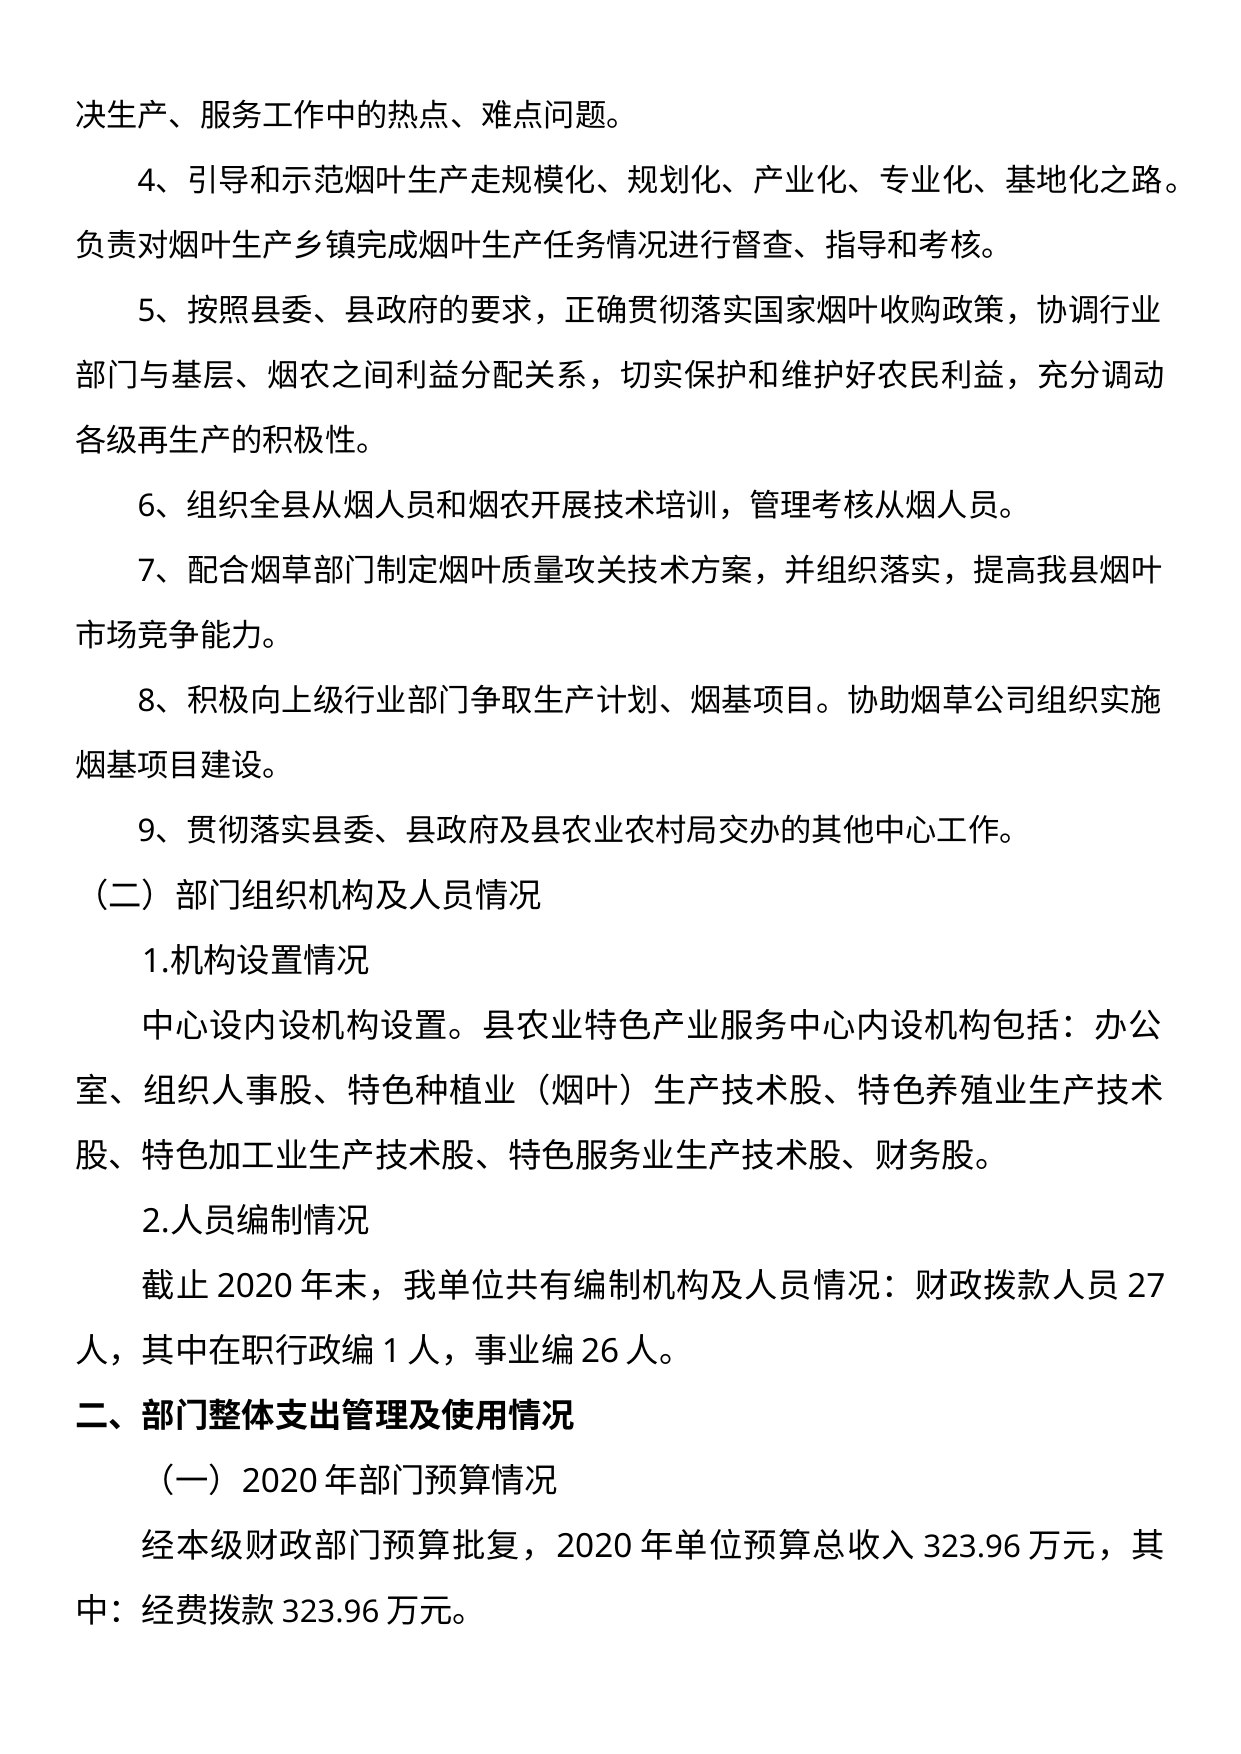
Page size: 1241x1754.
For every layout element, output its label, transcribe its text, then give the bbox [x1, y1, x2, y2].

text 中心设内设机构设置。县农业特色产业服务中心内设机构包括：办公室、组织人事股、特色种植业（烟叶）生产技术股、特色养殖业生产技术股、特色加工业生产技术股、特色服务业生产技术股、财务股。 [75, 991, 1165, 1186]
text 5、按照县委、县政府的要求，正确贯彻落实国家烟叶收购政策，协调行业部门与基层、烟农之间利益分配关系，切实保护和维护好农民利益，充分调动各级再生产的积极性。 [75, 276, 1165, 471]
text 4、引导和示范烟叶生产走规模化、规划化、产业化、专业化、基地化之路。负责对烟叶生产乡镇完成烟叶生产任务情况进行督查、指导和考核。 [75, 146, 1165, 276]
text 二、部门整体支出管理及使用情况 [75, 1381, 1165, 1446]
text 9、贯彻落实县委、县政府及县农业农村局交办的其他中心工作。 [75, 796, 1165, 861]
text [75, 81, 1165, 146]
text 经本级财政部门预算批复，2020年单位预算总收入323.96万元，其中：经费拨款323.96万元。 [75, 1511, 1165, 1641]
text 6、组织全县从烟人员和烟农开展技术培训，管理考核从烟人员。 [75, 471, 1165, 536]
text 1.机构设置情况 [75, 926, 1165, 991]
text 截止2020年末，我单位共有编制机构及人员情况：财政拨款人员27人，其中在职行政编1人，事业编26人。 [75, 1251, 1165, 1381]
text 2.人员编制情况 [75, 1186, 1165, 1251]
text （一）2020年部门预算情况 [75, 1446, 1165, 1511]
text （二）部门组织机构及人员情况 [75, 861, 1165, 926]
text 7、配合烟草部门制定烟叶质量攻关技术方案，并组织落实，提高我县烟叶市场竞争能力。 [75, 536, 1165, 666]
text 8、积极向上级行业部门争取生产计划、烟基项目。协助烟草公司组织实施烟基项目建设。 [75, 666, 1165, 796]
